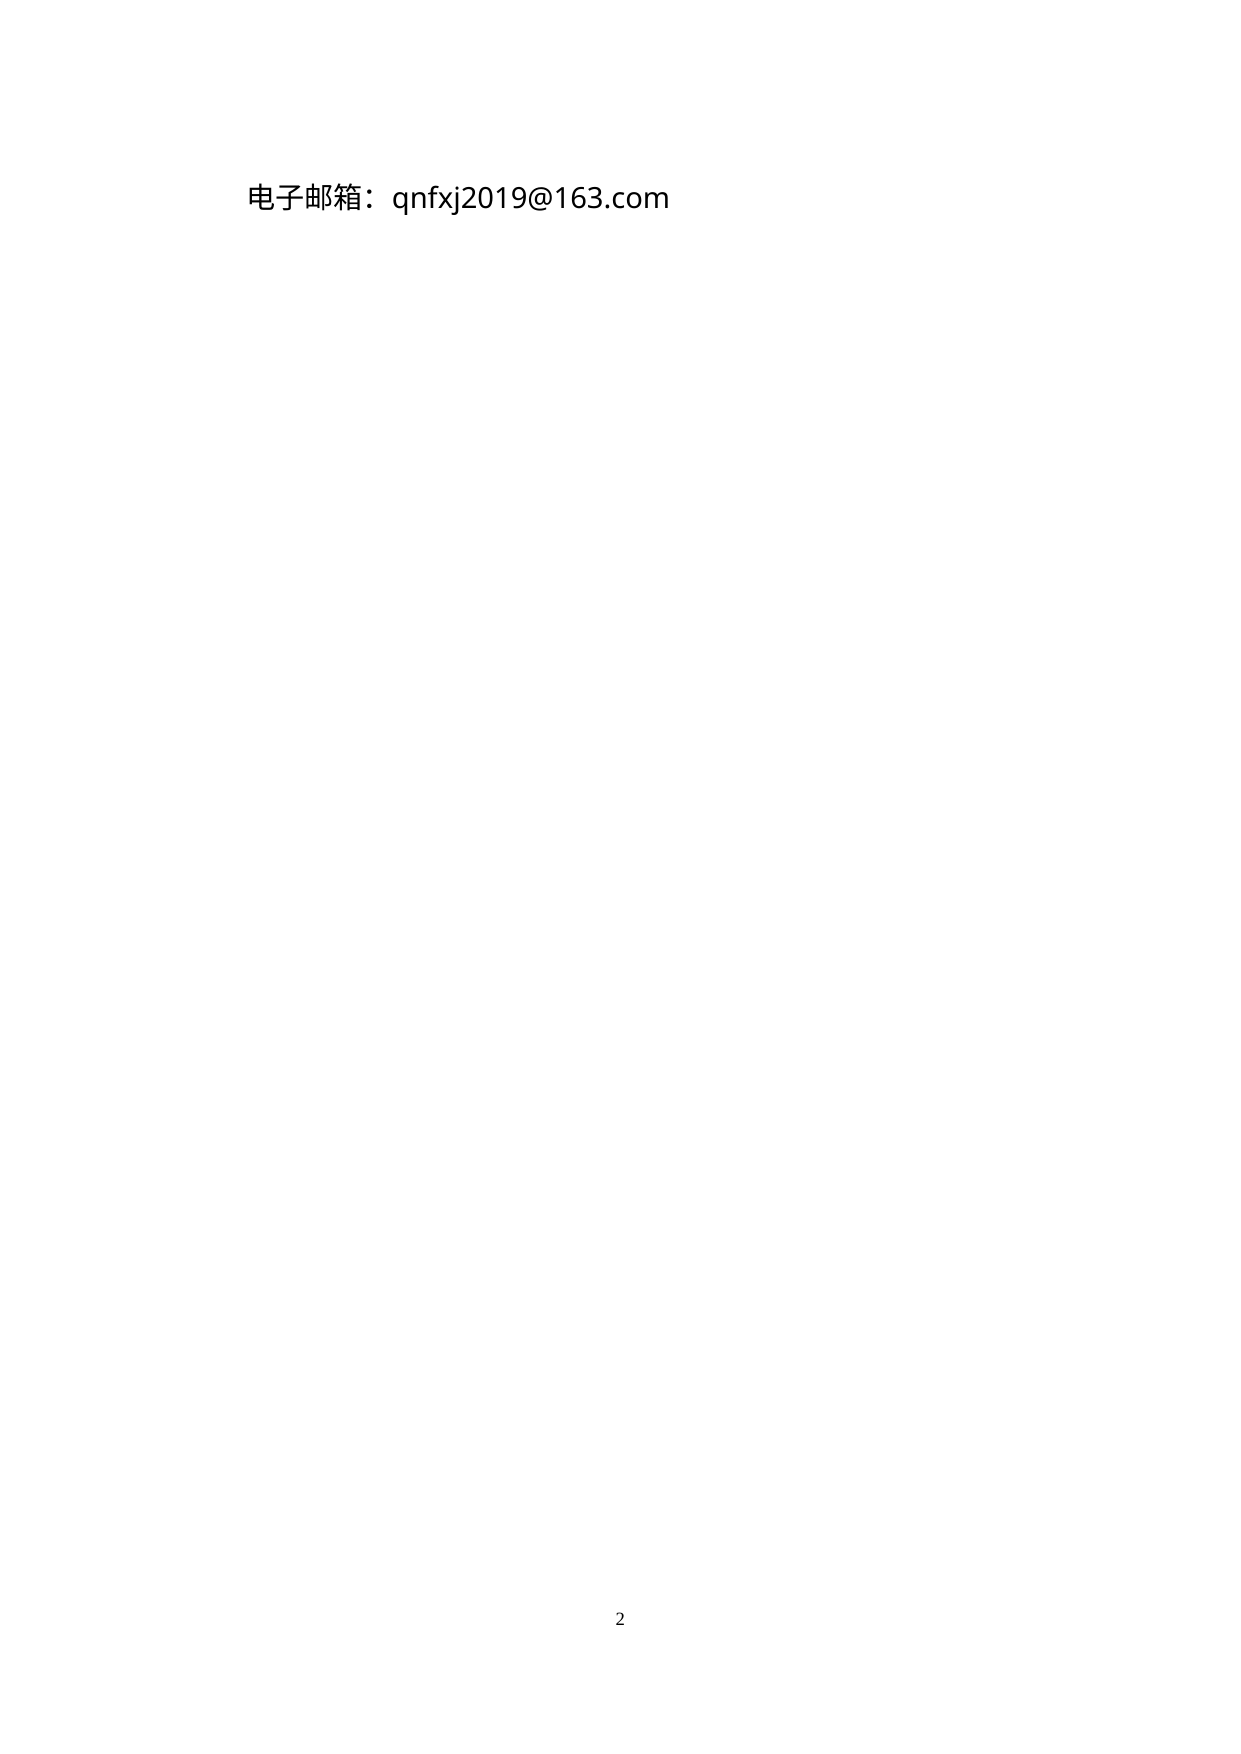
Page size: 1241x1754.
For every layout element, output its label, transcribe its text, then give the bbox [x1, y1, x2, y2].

text 电子邮箱：qnfxj2019@163.com [187, 162, 1053, 220]
